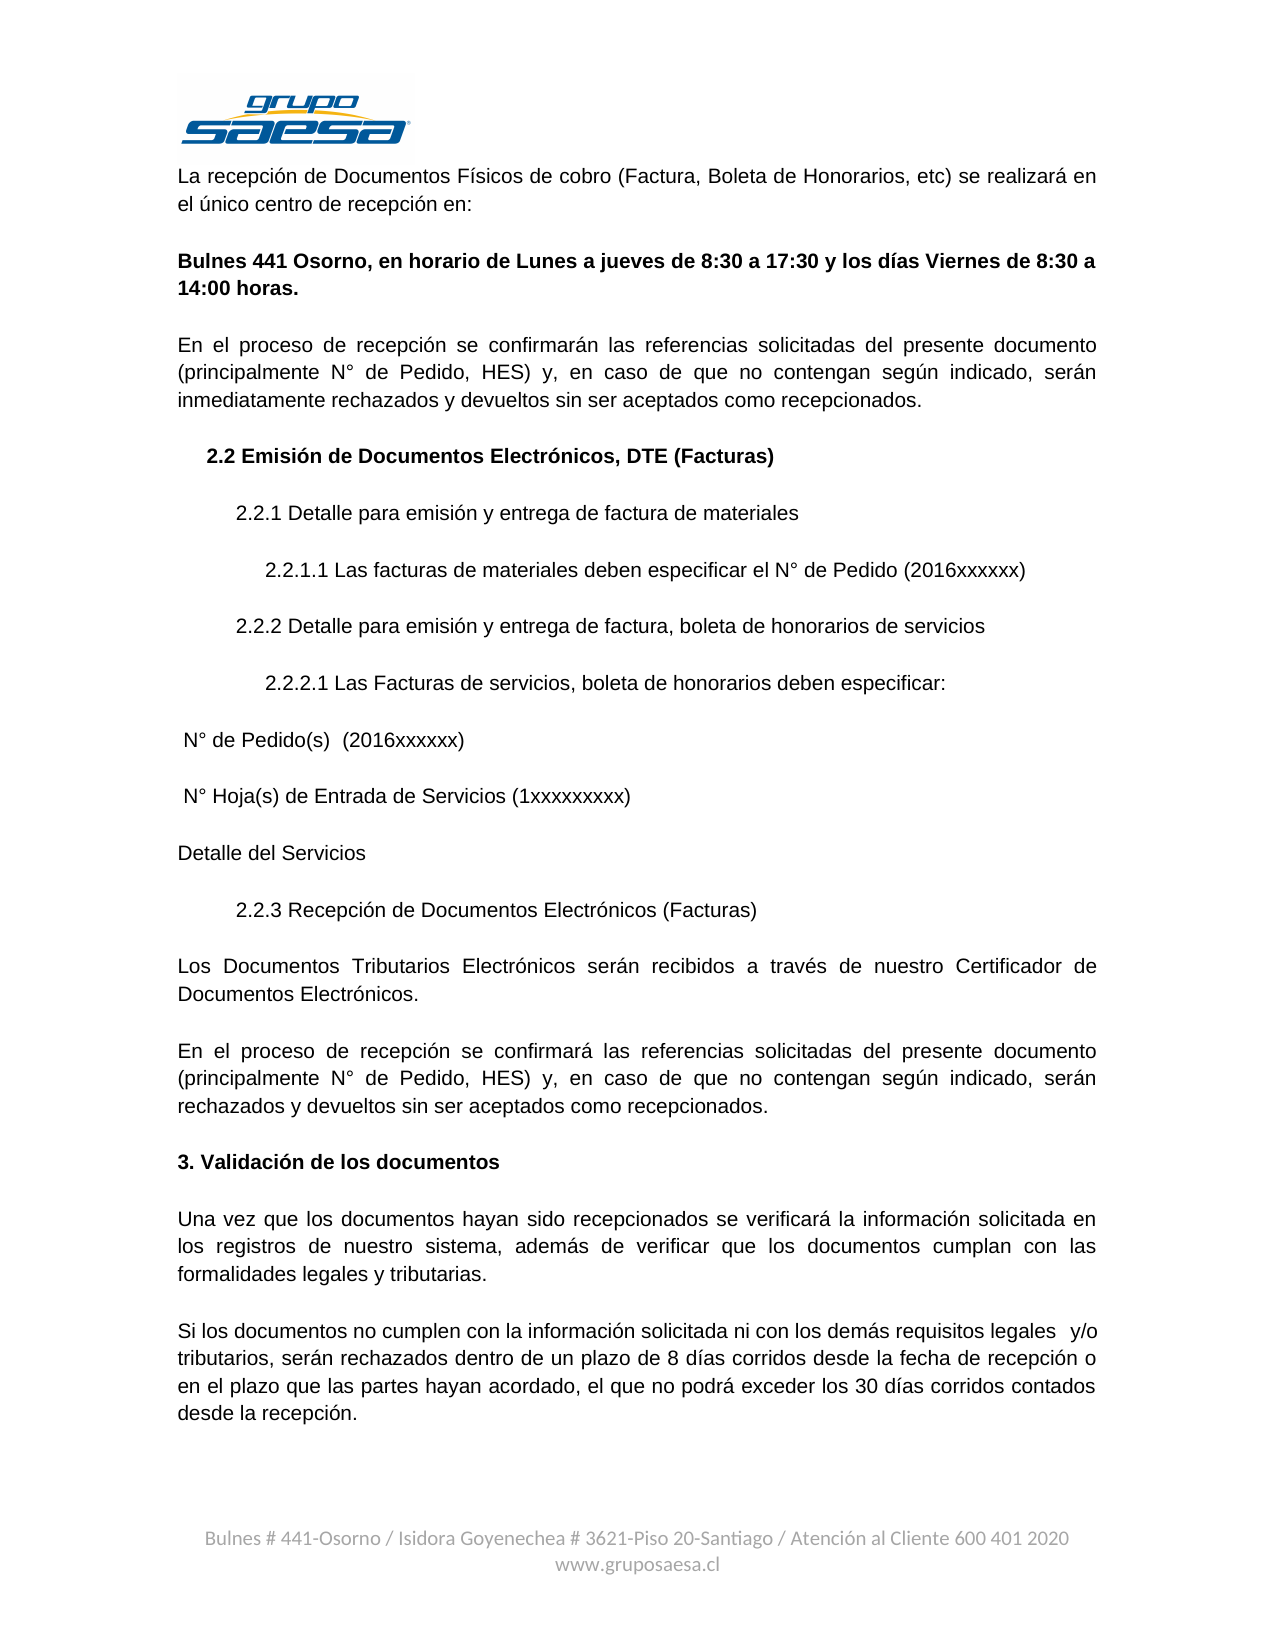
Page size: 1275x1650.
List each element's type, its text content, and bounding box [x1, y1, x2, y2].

text Si los documentos no cumplen con la información solicitada ni con los demás requisitos legales y/o tributarios, serán rechazados dentro de un plazo de 8 días corridos desde la fecha de recepción o en el plazo que las partes hayan acordado, el que no podrá exceder los 30 días corridos contados desde la recepción. [177, 1318, 1098, 1425]
text N° de Pedido(s) (2016xxxxxx) [177, 728, 1098, 752]
text 2.2.1.1 Las facturas de materiales deben especificar el N° de Pedido (2016xxxxxx) [177, 558, 1098, 582]
text 3. Validación de los documentos [177, 1150, 1098, 1174]
text Los Documentos Tributarios Electrónicos serán recibidos a través de nuestro Certificador de Documentos Electrónicos. [177, 954, 1098, 1006]
text N° Hoja(s) de Entrada de Servicios (1xxxxxxxxx) [177, 784, 1098, 808]
text 2.2.2 Detalle para emisión y entrega de factura, boleta de honorarios de servicios [177, 614, 1098, 638]
text En el proceso de recepción se confirmarán las referencias solicitadas del presente documento (principalmente N° de Pedido, HES) y, en caso de que no contengan según indicado, serán inmediatamente rechazados y devueltos sin ser aceptados como recepcionados. [177, 333, 1098, 412]
text Detalle del Servicios [177, 841, 1098, 865]
text 2.2.2.1 Las Facturas de servicios, boleta de honorarios deben especificar: [177, 671, 1098, 695]
text La recepción de Documentos Físicos de cobro (Factura, Boleta de Honorarios, etc) se realizará en el único centro de recepción en: [177, 164, 1098, 216]
picture [177, 73, 415, 165]
text Una vez que los documentos hayan sido recepcionados se verificará la información solicitada en los registros de nuestro sistema, además de verificar que los documentos cumplan con las formalidades legales y tributarias. [177, 1207, 1098, 1286]
text 2.2 Emisión de Documentos Electrónicos, DTE (Facturas) [177, 444, 1098, 468]
text Bulnes 441 Osorno, en horario de Lunes a jueves de 8:30 a 17:30 y los días Viernes de 8:30 a 14:00 horas. [177, 248, 1098, 300]
text 2.2.1 Detalle para emisión y entrega de factura de materiales [177, 501, 1098, 525]
text 2.2.3 Recepción de Documentos Electrónicos (Facturas) [177, 898, 1098, 922]
text En el proceso de recepción se confirmará las referencias solicitadas del presente documento (principalmente N° de Pedido, HES) y, en caso de que no contengan según indicado, serán rechazados y devueltos sin ser aceptados como recepcionados. [177, 1038, 1098, 1117]
